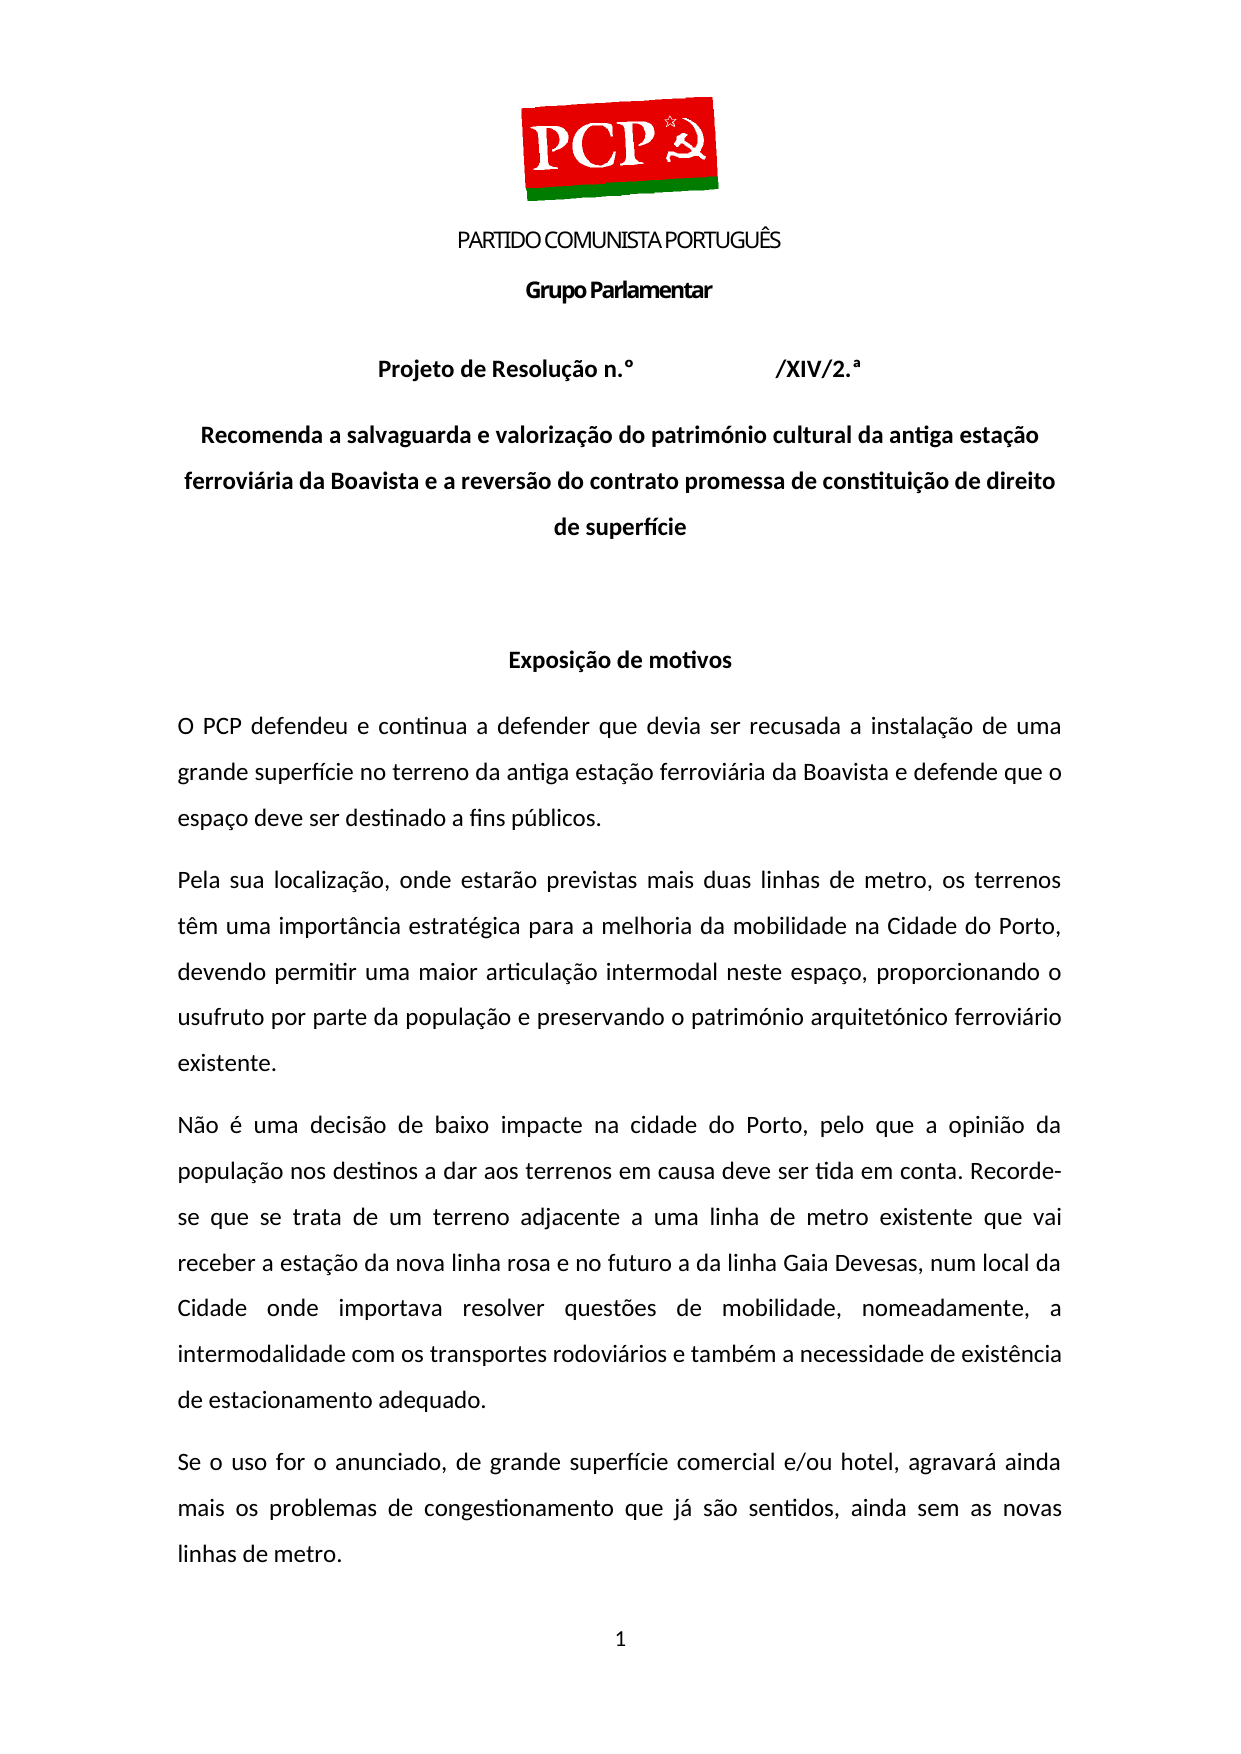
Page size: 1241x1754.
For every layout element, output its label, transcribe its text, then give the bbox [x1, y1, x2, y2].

text O PCP defendeu e continua a defender que devia ser recusada a instalação de uma grande superfície no terreno da antiga estação ferroviária da Boavista e defende que o espaço deve ser destinado a fins públicos. [177, 710, 1063, 832]
picture [513, 86, 727, 205]
text Recomenda a salvaguarda e valorização do património cultural da antiga estação ferroviária da Boavista e a reversão do contrato promessa de constituição de direito de superfície [177, 419, 1063, 541]
text Se o uso for o anunciado, de grande superfície comercial e/ou hotel, agravará ainda mais os problemas de congestionamento que já são sentidos, ainda sem as novas linhas de metro. [177, 1446, 1063, 1568]
text Projeto de Resolução n.º /XIV/2.ª [177, 353, 1063, 383]
text Pela sua localização, onde estarão previstas mais duas linhas de metro, os terrenos têm uma importância estratégica para a melhoria da mobilidade na Cidade do Porto, devendo permitir uma maior articulação intermodal neste espaço, proporcionando o usufruto por parte da população e preservando o património arquitetónico ferroviário existente. [177, 864, 1063, 1078]
text Exposição de motivos [177, 644, 1063, 674]
text Não é uma decisão de baixo impacte na cidade do Porto, pelo que a opinião da população nos destinos a dar aos terrenos em causa deve ser tida em conta. Recorde-se que se trata de um terreno adjacente a uma linha de metro existente que vai receber a estação da nova linha rosa e no futuro a da linha Gaia Devesas, num local da Cidade onde importava resolver questões de mobilidade, nomeadamente, a intermodalidade com os transportes rodoviários e também a necessidade de existência de estacionamento adequado. [177, 1109, 1063, 1414]
